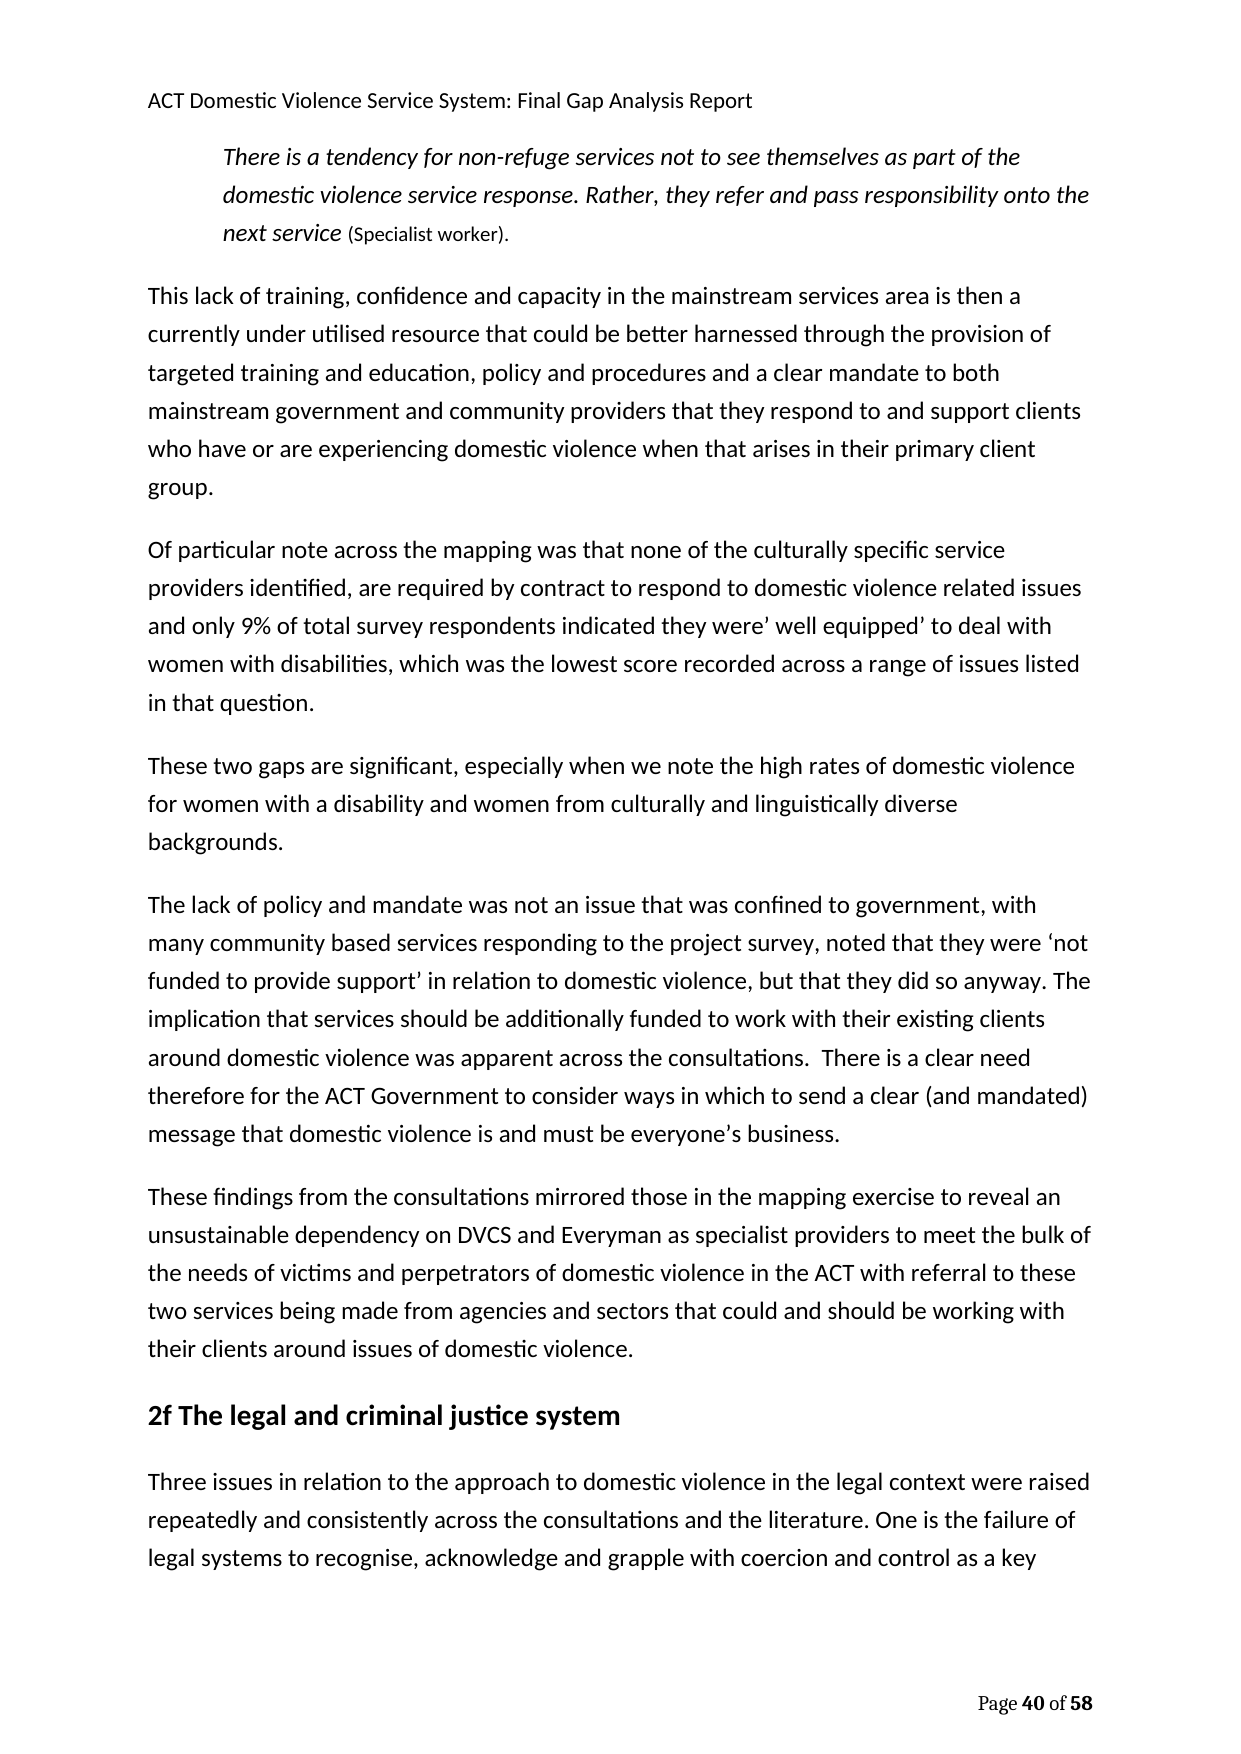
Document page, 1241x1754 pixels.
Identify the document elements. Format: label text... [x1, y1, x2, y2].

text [148, 1466, 1092, 1573]
text This lack of training, confidence and capacity in the mainstream services area is then a currently under utilised resource that could be better harnessed through the provision of targeted training and education, policy and procedures and a clear mandate to both mainstream government and community providers that they respond to and support clients who have or are experiencing domestic violence when that arises in their primary client group. [148, 280, 1092, 502]
text Of particular note across the mapping was that none of the culturally specific service providers identified, are required by contract to respond to domestic violence related issues and only 9% of total survey respondents indicated they were’ well equipped’ to deal with women with disabilities, which was the lowest score recorded across a range of issues listed in that question. [148, 534, 1092, 717]
text These findings from the consultations mirrored those in the mapping exercise to reveal an unsustainable dependency on DVCS and Everyman as specialist providers to meet the bulk of the needs of victims and perpetrators of domestic violence in the ACT with referral to these two services being made from agencies and sectors that could and should be working with their clients around issues of domestic violence. [148, 1181, 1092, 1364]
text There is a tendency for non-refuge services not to see themselves as part of the domestic violence service response. Rather, they refer and pass responsibility onto the next service (Specialist worker). [223, 141, 1092, 248]
subtitle 2f The legal and criminal justice system [148, 1397, 1092, 1432]
text The lack of policy and mandate was not an issue that was confined to government, with many community based services responding to the project survey, noted that they were ‘not funded to provide support’ in relation to domestic violence, but that they did so anyway. The implication that services should be additionally funded to work with their existing clients around domestic violence was apparent across the consultations. There is a clear need therefore for the ACT Government to consider ways in which to send a clear (and mandated) message that domestic violence is and must be everyone’s business. [148, 889, 1092, 1148]
text These two gaps are significant, especially when we note the high rates of domestic violence for women with a disability and women from culturally and linguistically diverse backgrounds. [148, 750, 1092, 857]
